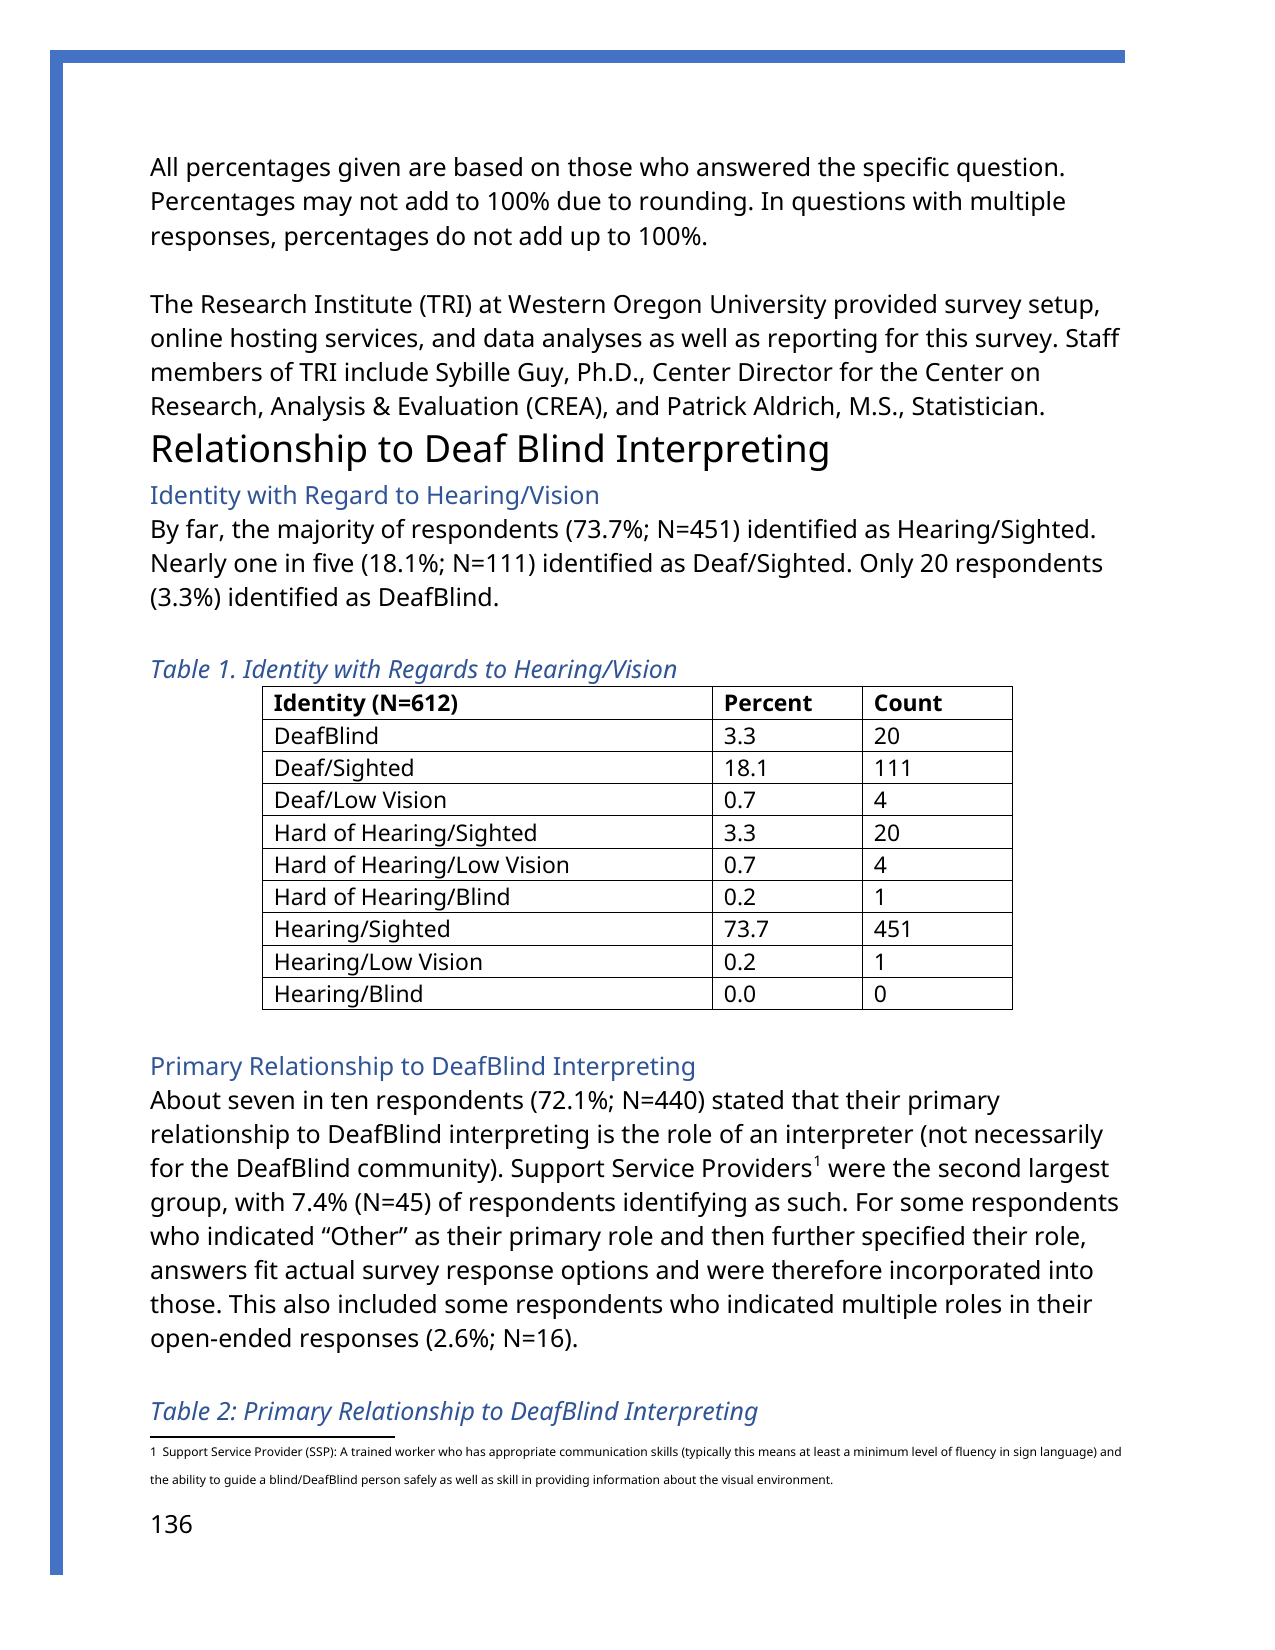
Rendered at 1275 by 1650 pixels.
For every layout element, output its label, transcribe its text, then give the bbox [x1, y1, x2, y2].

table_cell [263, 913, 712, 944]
subtitle Identity with Regard to Hearing/Vision [150, 478, 1125, 512]
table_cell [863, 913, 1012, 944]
subtitle Relationship to Deaf Blind Interpreting [150, 422, 1125, 473]
subtitle Primary Relationship to DeafBlind Interpreting [150, 1048, 1125, 1082]
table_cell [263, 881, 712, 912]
subtitle Table 1. Identity with Regards to Hearing/Vision [150, 652, 1125, 686]
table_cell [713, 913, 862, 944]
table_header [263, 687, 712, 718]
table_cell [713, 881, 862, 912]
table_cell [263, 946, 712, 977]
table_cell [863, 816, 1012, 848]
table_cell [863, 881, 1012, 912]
text The Research Institute (TRI) at Western Oregon University provided survey setup, online hosting services, and data analyses as well as reporting for this survey. Staff members of TRI include Sybille Guy, Ph.D., Center Director for the Center on Research, Analysis & Evaluation (CREA), and Patrick Aldrich, M.S., Statistician. [150, 286, 1125, 422]
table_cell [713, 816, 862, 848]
text About seven in ten respondents (72.1%; N=440) stated that their primary relationship to DeafBlind interpreting is the role of an interpreter (not necessarily for the DeafBlind community). Support Service Providers were the second largest group, with 7.4% (N=45) of respondents identifying as such. For some respondents who indicated “Other” as their primary role and then further specified their role, answers fit actual survey response options and were therefore incorporated into those. This also included some respondents who indicated multiple roles in their open-ended responses (2.6%; N=16). [150, 1082, 1125, 1355]
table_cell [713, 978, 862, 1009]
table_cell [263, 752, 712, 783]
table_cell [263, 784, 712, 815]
text By far, the majority of respondents (73.7%; N=451) identified as Hearing/Sighted. Nearly one in five (18.1%; N=111) identified as Deaf/Sighted. Only 20 respondents (3.3%) identified as DeafBlind. [150, 512, 1125, 614]
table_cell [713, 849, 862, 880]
subtitle Table 2: Primary Relationship to DeafBlind Interpreting [150, 1393, 1125, 1427]
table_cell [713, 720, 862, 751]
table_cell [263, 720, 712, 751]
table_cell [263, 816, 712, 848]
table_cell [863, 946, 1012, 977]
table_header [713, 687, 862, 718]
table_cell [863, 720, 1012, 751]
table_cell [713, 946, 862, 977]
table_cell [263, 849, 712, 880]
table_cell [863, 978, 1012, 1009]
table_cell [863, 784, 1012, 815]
text All percentages given are based on those who answered the specific question. Percentages may not add to 100% due to rounding. In questions with multiple responses, percentages do not add up to 100%. [150, 150, 1125, 252]
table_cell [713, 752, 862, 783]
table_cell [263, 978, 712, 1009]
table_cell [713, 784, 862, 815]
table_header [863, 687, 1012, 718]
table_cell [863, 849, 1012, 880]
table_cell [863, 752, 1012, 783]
